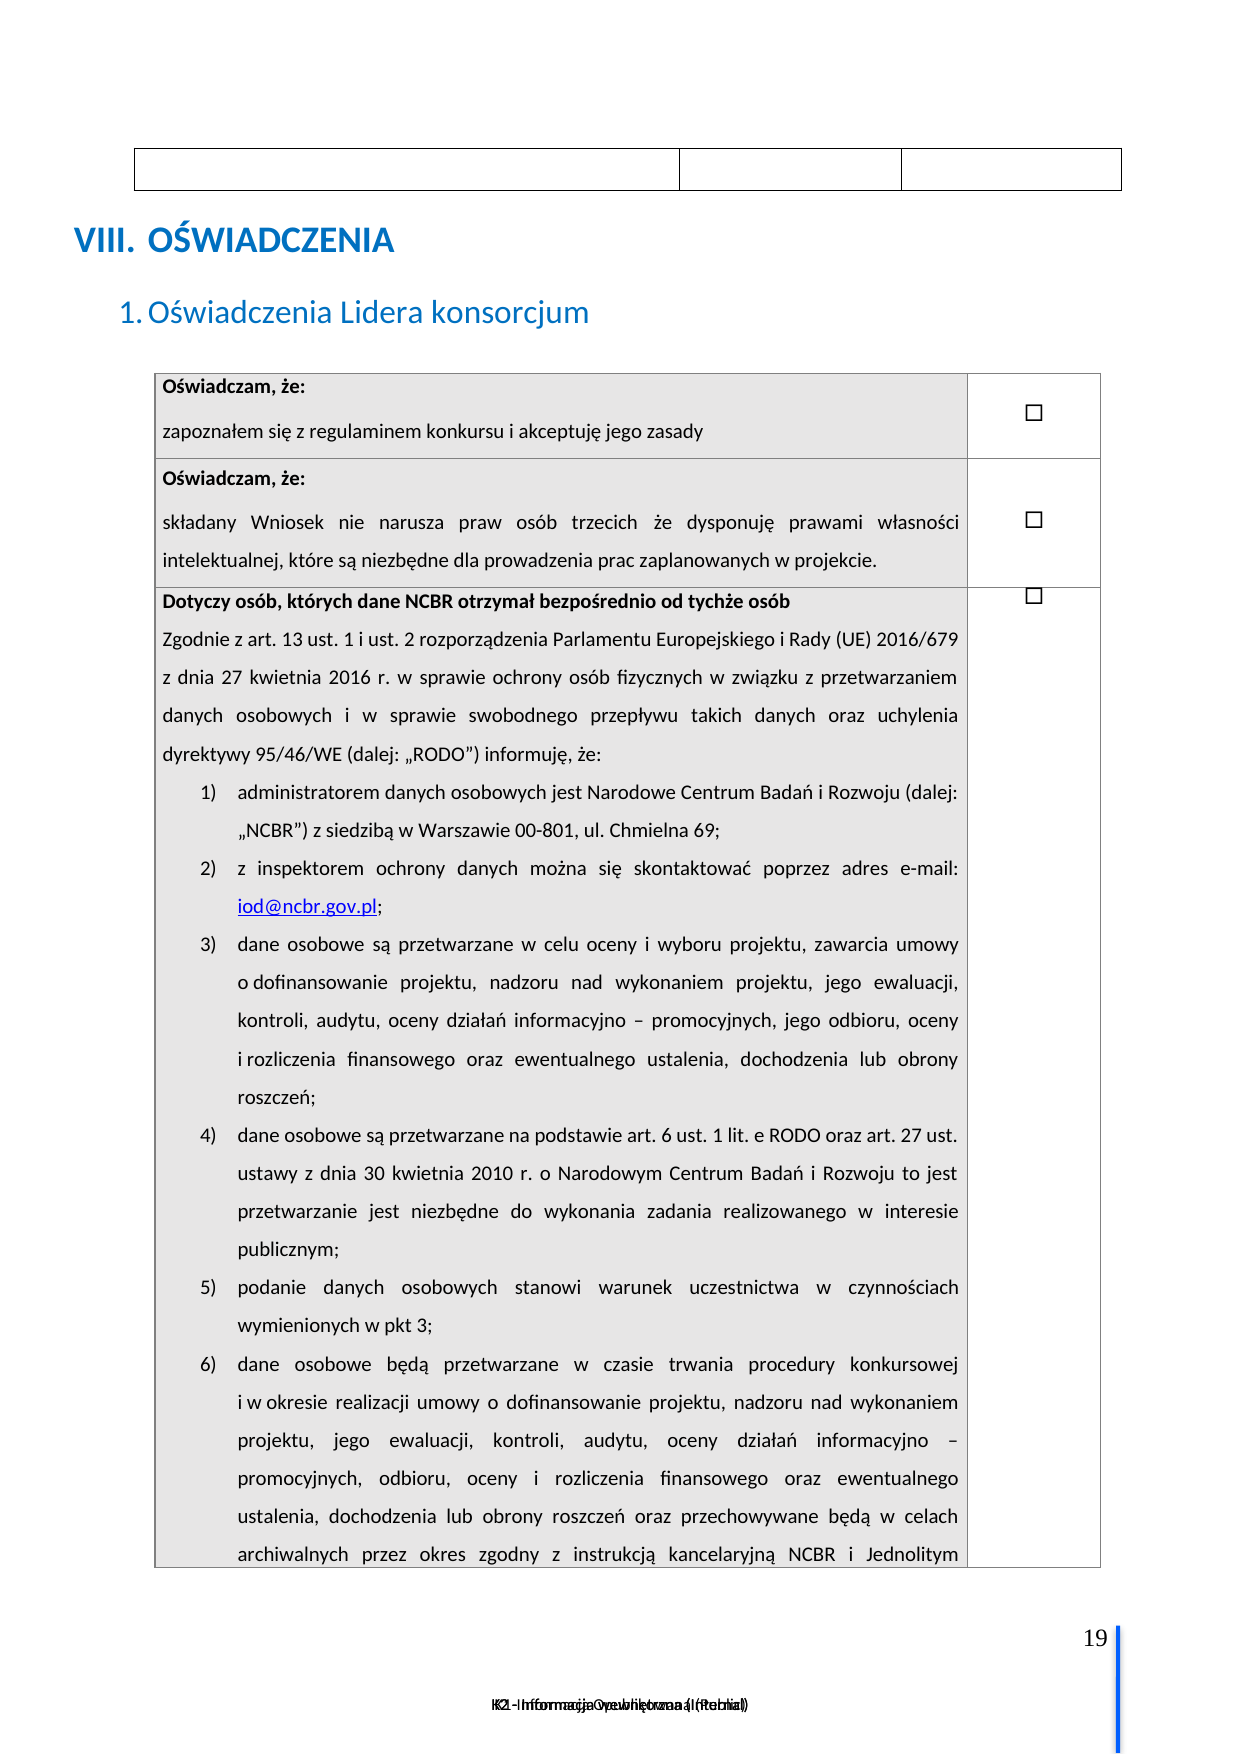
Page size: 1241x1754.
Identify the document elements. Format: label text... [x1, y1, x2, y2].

list Oświadczenia Lidera konsorcjum [118, 291, 1152, 332]
table_cell [902, 149, 1121, 190]
table_header Oświadczam, że: zapoznałem się z regulaminem konkursu i akceptuję jego zasady [156, 374, 967, 458]
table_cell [156, 588, 967, 1567]
table_header [968, 374, 1100, 458]
table_cell Oświadczam, że: składany Wniosek nie narusza praw osób trzecich że dysponuję prawami własności intelektualnej, które są niezbędne dla prowadzenia prac zaplanowanych w projekcie. [156, 459, 967, 587]
table_cell [968, 588, 1100, 1567]
table_cell [680, 149, 901, 190]
subtitle OŚWIADCZENIA [74, 216, 1107, 262]
table_cell [968, 459, 1100, 587]
table_cell [135, 149, 679, 190]
